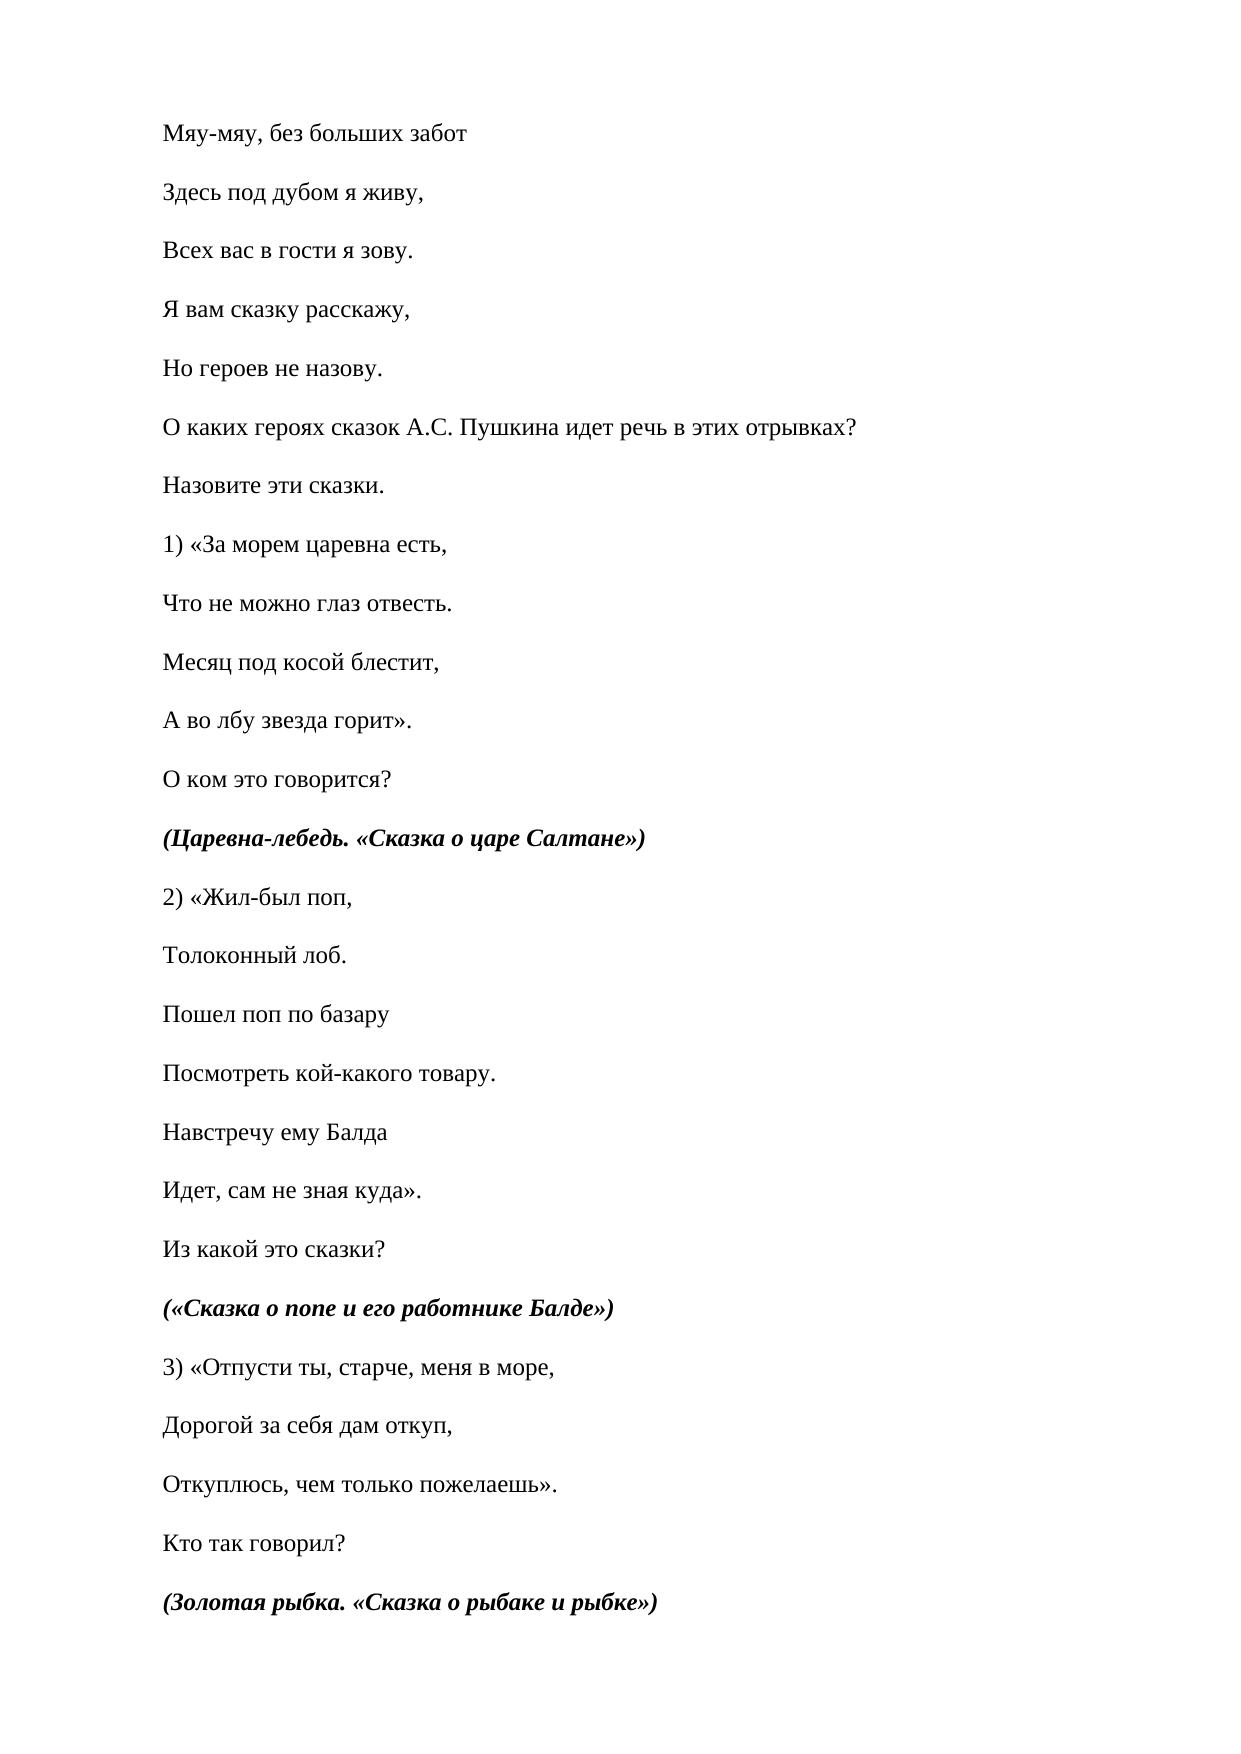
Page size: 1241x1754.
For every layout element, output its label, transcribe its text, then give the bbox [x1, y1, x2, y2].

text Навстречу ему Балда [162, 1117, 1152, 1146]
text Я вам сказку расскажу, [162, 294, 1152, 323]
text («Сказка о попе и его работнике Балде») [162, 1293, 1152, 1322]
text 2) «Жил-был поп, [162, 882, 1152, 911]
text Пошел поп по базару [162, 999, 1152, 1028]
text Всех вас в гости я зову. [162, 236, 1152, 264]
text 3) «Отпусти ты, старче, меня в море, [162, 1352, 1152, 1381]
text Из какой это сказки? [162, 1234, 1152, 1263]
text Толоконный лоб. [162, 941, 1152, 969]
text Посмотреть кой-какого товару. [162, 1058, 1152, 1087]
text Здесь под дубом я живу, [162, 177, 1152, 206]
text (Золотая рыбка. «Сказка о рыбаке и рыбке») [162, 1587, 1152, 1616]
text Назовите эти сказки. [162, 471, 1152, 499]
text Откуплюсь, чем только пожелаешь». [162, 1469, 1152, 1498]
text 1) «За морем царевна есть, [162, 529, 1152, 558]
text Но героев не назову. [162, 353, 1152, 382]
text Мяу-мяу, без больших забот [162, 118, 1152, 147]
text Идет, сам не зная куда». [162, 1176, 1152, 1204]
text О ком это говорится? [162, 764, 1152, 793]
text Месяц под косой блестит, [162, 647, 1152, 676]
text Кто так говорил? [162, 1528, 1152, 1557]
text Дорогой за себя дам откуп, [162, 1411, 1152, 1439]
text (Царевна-лебедь. «Сказка о царе Салтане») [162, 823, 1152, 852]
text А во лбу звезда горит». [162, 706, 1152, 734]
text Что не можно глаз отвесть. [162, 588, 1152, 617]
text О каких героях сказок А.С. Пушкина идет речь в этих отрывках? [162, 412, 1152, 441]
